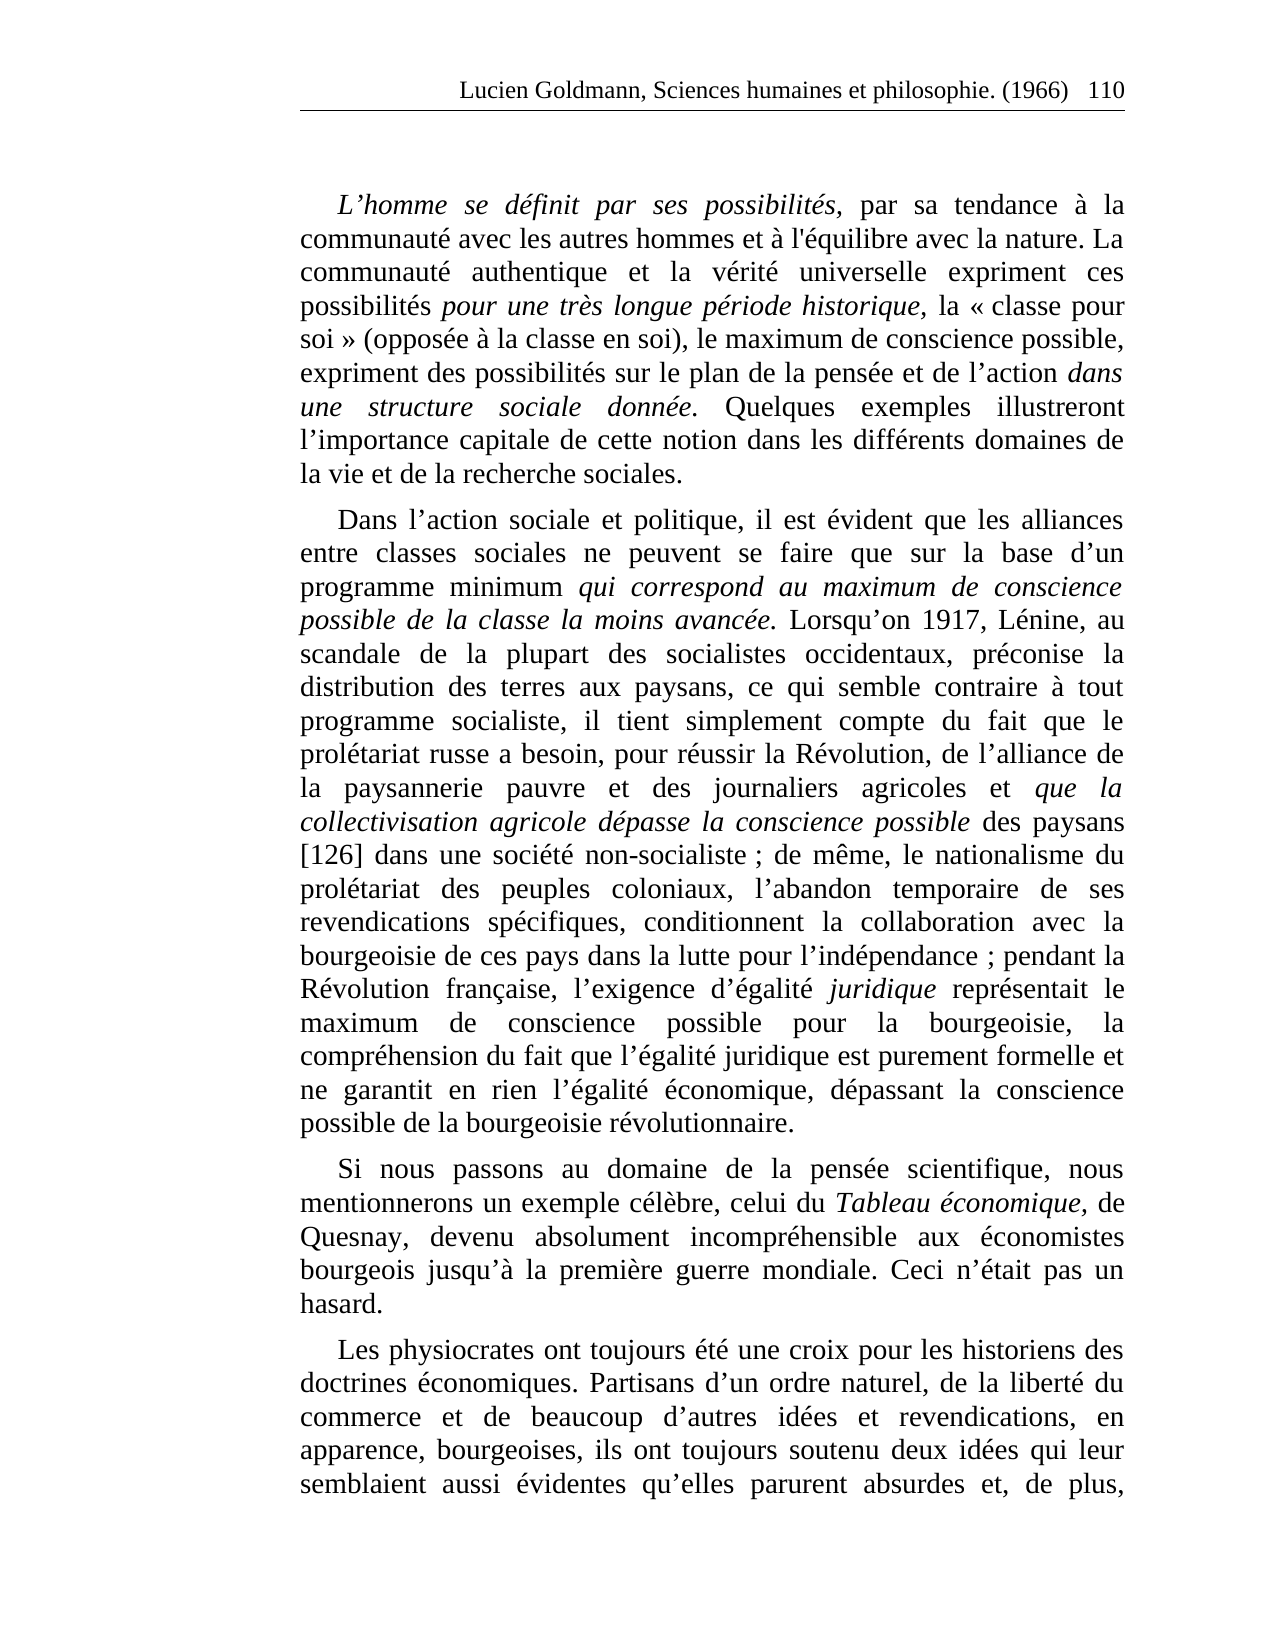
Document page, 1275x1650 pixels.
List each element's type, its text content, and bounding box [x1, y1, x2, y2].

text Dans l’action sociale et politique, il est évident que les alliances entre classes sociales ne peuvent se faire que sur la base d’un programme minimum qui correspond au maximum de conscience possible de la classe la moins avancée. Lorsqu’on 1917, Lénine, au scandale de la plupart des socialistes occidentaux, préconise la distribution des terres aux paysans, ce qui semble contraire à tout programme socialiste, il tient simplement compte du fait que le prolétariat russe a besoin, pour réussir la Révolution, de l’alliance de la paysannerie pauvre et des journaliers agricoles et que la collectivisation agricole dépasse la conscience possible des paysans [126] dans une société non-socialiste ; de même, le nationalisme du prolétariat des peuples coloniaux, l’abandon temporaire de ses revendications spécifiques, conditionnent la collaboration avec la bourgeoisie de ces pays dans la lutte pour l’indépendance ; pendant la Révolution française, l’exigence d’égalité juridique représentait le maximum de conscience possible pour la bourgeoisie, la compréhension du fait que l’égalité juridique est purement formelle et ne garantit en rien l’égalité économique, dépassant la conscience possible de la bourgeoisie révolutionnaire. [300, 502, 1125, 1139]
text L’homme se définit par ses possibilités, par sa tendance à la communauté avec les autres hommes et à l'équilibre avec la nature. La communauté authentique et la vérité universelle expriment ces possibilités pour une très longue période historique, la « classe pour soi » (opposée à la classe en soi), le maximum de conscience possible, expriment des possibilités sur le plan de la pensée et de l’action dans une structure sociale donnée. Quelques exemples illustreront l’importance capitale de cette notion dans les différents domaines de la vie et de la recherche sociales. [300, 187, 1125, 489]
text Si nous passons au domaine de la pensée scientifique, nous mentionnerons un exemple célèbre, celui du Tableau économique, de Quesnay, devenu absolument incompréhensible aux économistes bourgeois jusqu’à la première guerre mondiale. Ceci n’était pas un hasard. [300, 1152, 1125, 1319]
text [300, 1332, 1125, 1499]
